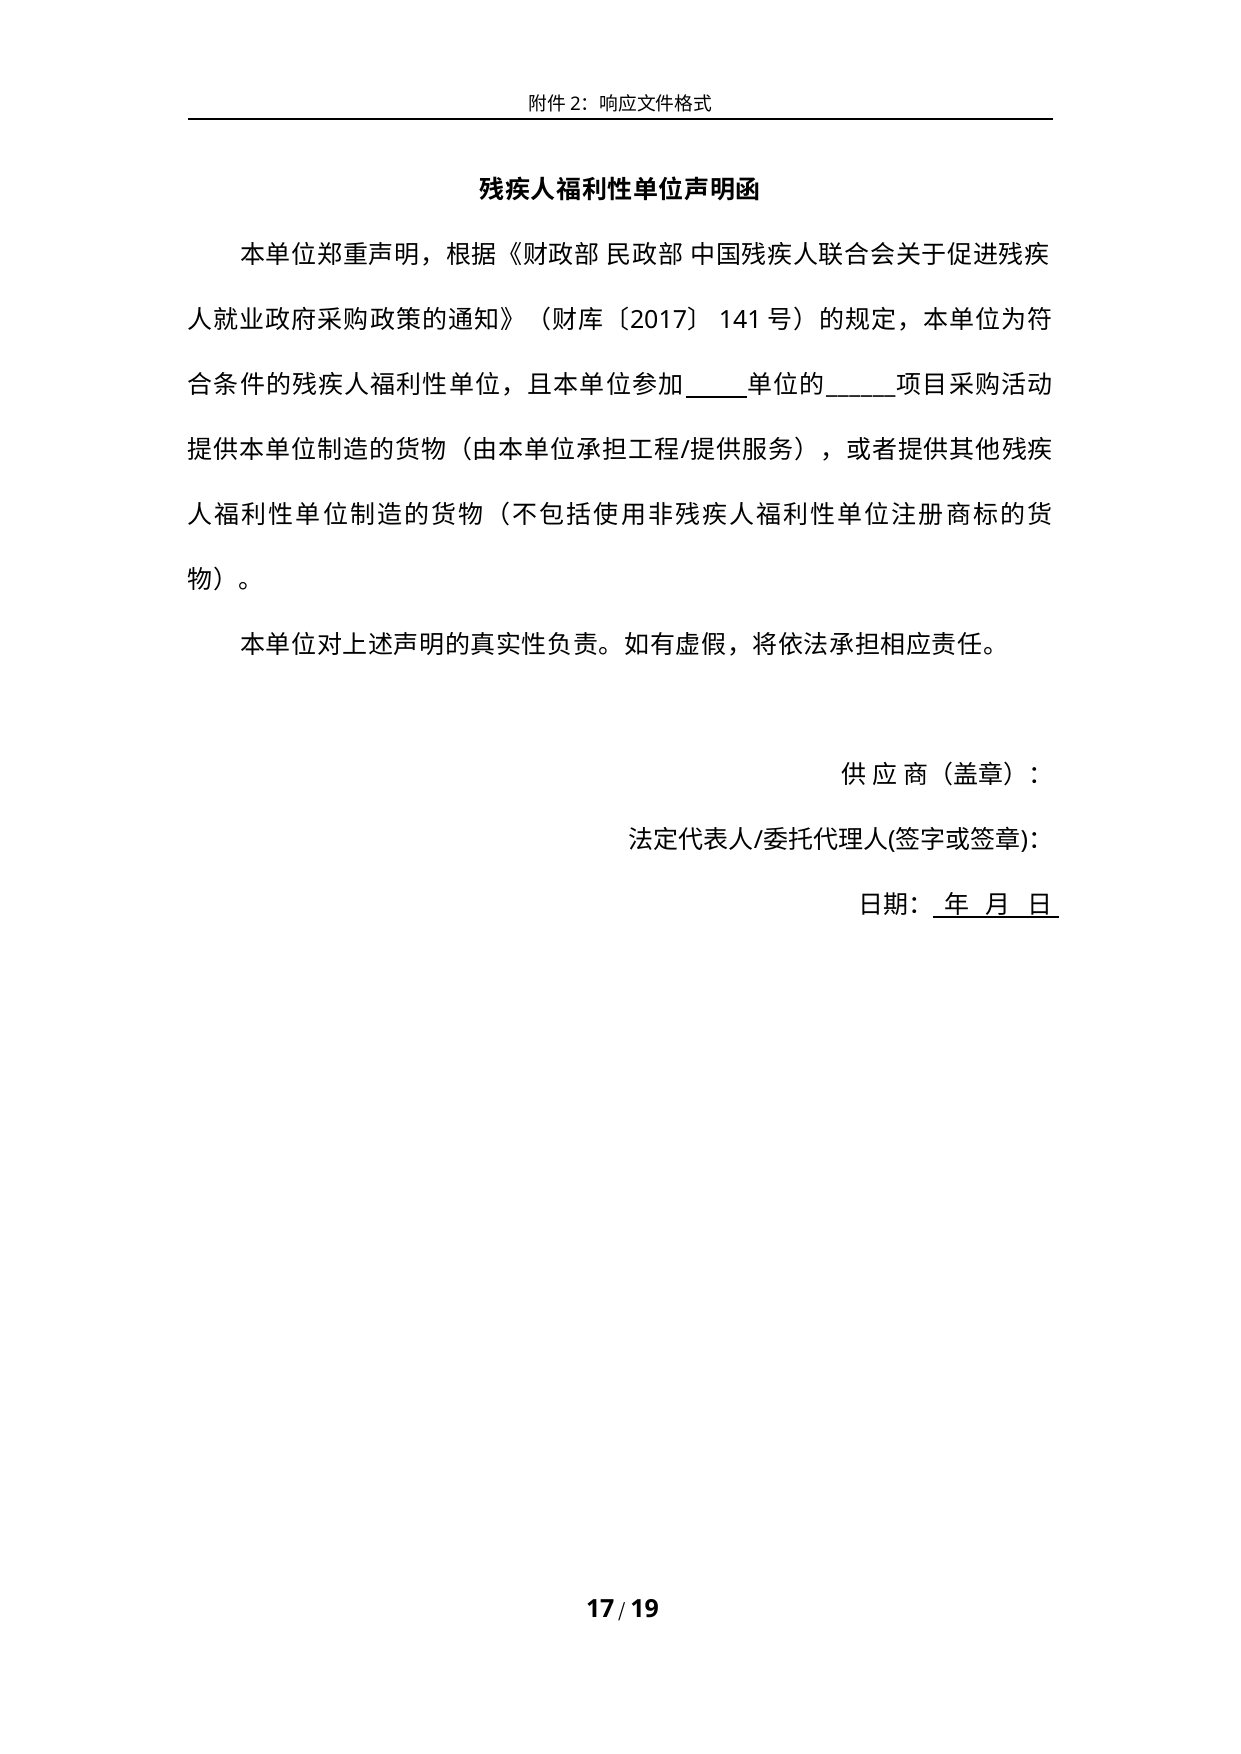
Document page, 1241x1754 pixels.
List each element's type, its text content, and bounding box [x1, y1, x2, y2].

text 日期： 年 月 日 [187, 871, 1053, 936]
text 残疾人福利性单位声明函 [187, 156, 1053, 221]
text 本单位对上述声明的真实性负责。如有虚假，将依法承担相应责任。 [187, 611, 1053, 676]
text 供 应 商（盖章）： [187, 741, 1053, 806]
text 法定代表人/委托代理人(签字或签章)： [187, 806, 1053, 871]
text 本单位郑重声明，根据《财政部 民政部 中国残疾人联合会关于促进残疾人就业政府采购政策的通知》（财库〔2017〕 141号）的规定，本单位为符合条件的残疾人福利性单位，且本单位参加 单位的______项目采购活动提供本单位制造的货物（由本单位承担工程/提供服务），或者提供其他残疾人福利性单位制造的货物（不包括使用非残疾人福利性单位注册商标的货物）。 [187, 221, 1053, 611]
